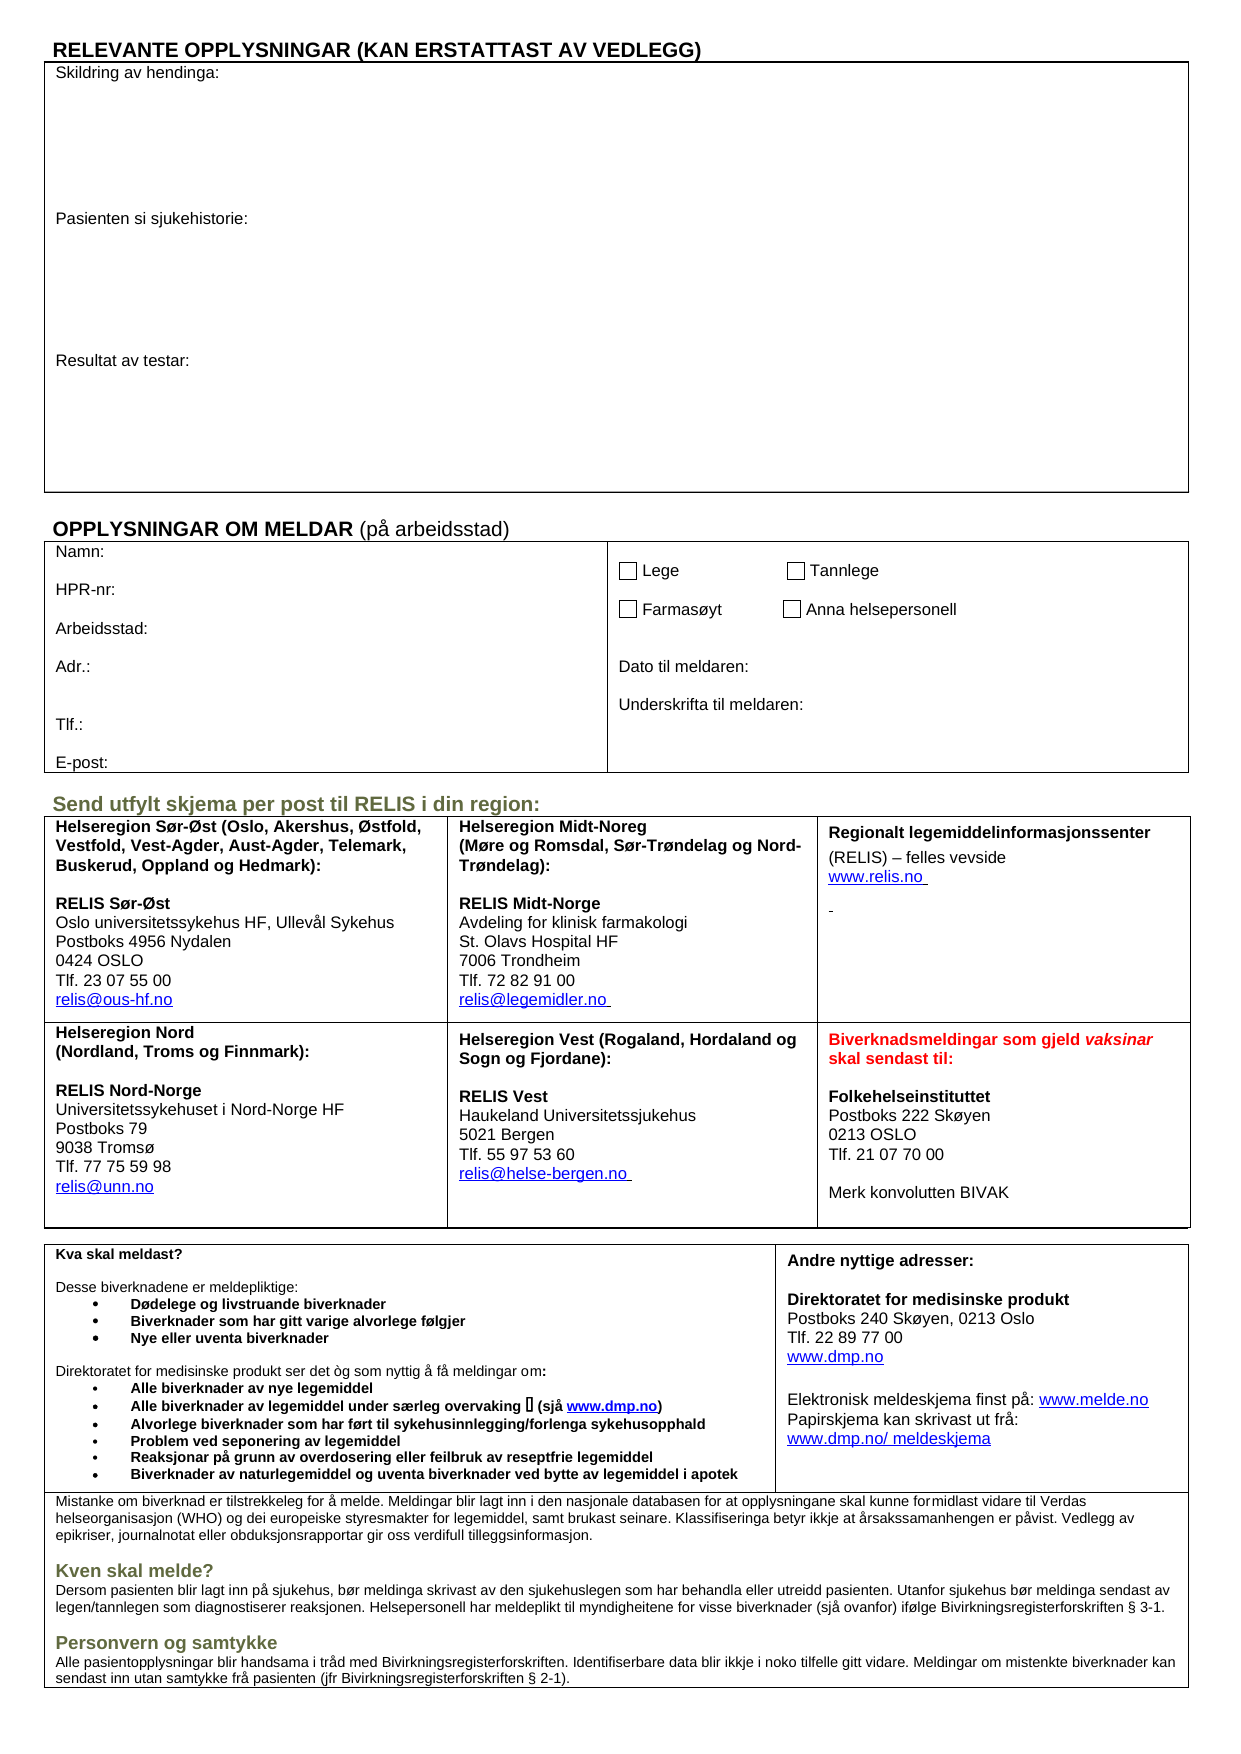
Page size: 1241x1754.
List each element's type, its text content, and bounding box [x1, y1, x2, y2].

table_header Namn: HPR-nr: Arbeidsstad: Adr.: Tlf.: E-post: [45, 542, 607, 772]
table_cell Helseregion Nord (Nordland, Troms og Finnmark): RELIS Nord-Norge Universitetssykehuset i Nord-Norge HF Postboks 79 9038 Tromsø Tlf. 77 75 59 98 relis@unn.no [45, 1023, 447, 1227]
table_cell Mistanke om biverknad er tilstrekkeleg for å melde. Meldingar blir lagt inn i den nasjonale databasen for at opplysningane skal kunne formidlast vidare til Verdas helseorganisasjon (WHO) og dei europeiske styresmakter for legemiddel, samt brukast seinare. Klassifiseringa betyr ikkje at årsakssamanhengen er påvist. Vedlegg av epikriser, journalnotat eller obduksjonsrapportar gir oss verdifull tilleggsinformasjon. Kven skal melde? Dersom pasienten blir lagt inn på sjukehus, bør meldinga skrivast av den sjukehuslegen som har behandla eller utreidd pasienten. Utanfor sjukehus bør meldinga sendast av legen/tannlegen som diagnostiserer reaksjonen. Helsepersonell har meldeplikt til myndigheitene for visse biverknader (sjå ovanfor) ifølge Bivirkningsregisterforskriften § 3-1. Personvern og samtykke Alle pasientopplysningar blir handsama i tråd med Bivirkningsregisterforskriften. Identifiserbare data blir ikkje i noko tilfelle gitt vidare. Meldingar om mistenkte biverknader kan sendast inn utan samtykke frå pasienten (jfr Bivirkningsregisterforskriften § 2-1). [45, 1493, 1188, 1687]
table_header Kva skal meldast? Desse biverknadene er meldepliktige: Dødelege og livstruande biverknader Biverknader som har gitt varige alvorlege følgjer Nye eller uventa biverknader Direktoratet for medisinske produkt ser det òg som nyttig å få meldingar om: Alle biverknader av nye legemiddel Alle biverknader av legemiddel under særleg overvaking (sjå www.dmp.no) Alvorlege biverknader som har ført til sykehusinnlegging/forlenga sykehusopphald Problem ved seponering av legemiddel Reaksjonar på grunn av overdosering eller feilbruk av reseptfrie legemiddel Biverknader av naturlegemiddel og uventa biverknader ved bytte av legemiddel i apotek [45, 1245, 775, 1492]
table_cell Pasienten si sjukehistorie: [45, 209, 1188, 350]
table_header Helseregion Midt-Noreg (Møre og Romsdal, Sør-Trøndelag og Nord-Trøndelag): RELIS Midt-Norge Avdeling for klinisk farmakologi St. Olavs Hospital HF 7006 Trondheim Tlf. 72 82 91 00 relis@legemidler.no [448, 817, 817, 1022]
table_header Skildring av hendinga: [45, 63, 1188, 209]
text RELEVANTE OPPLYSNINGAR (KAN ERSTATTAST AV VEDLEGG) [35, 37, 1160, 61]
table_cell Helseregion Vest (Rogaland, Hordaland og Sogn og Fjordane): RELIS Vest Haukeland Universitetssjukehus 5021 Bergen Tlf. 55 97 53 60 relis@helse-bergen.no [448, 1023, 817, 1227]
table_cell Biverknadsmeldingar som gjeld vaksinar skal sendast til: Folkehelseinstituttet Postboks 222 Skøyen 0213 OSLO Tlf. 21 07 70 00 Merk konvolutten BIVAK [818, 1023, 1190, 1227]
table_cell Resultat av testar: [45, 350, 1188, 491]
text OPPLYSNINGAR OM MELDAR (på arbeidsstad) [35, 517, 1160, 541]
table_header Helseregion Sør-Øst (Oslo, Akershus, Østfold, Vestfold, Vest-Agder, Aust-Agder, Telemark, Buskerud, Oppland og Hedmark): RELIS Sør-Øst Oslo universitetssykehus HF, Ullevål Sykehus Postboks 4956 Nydalen 0424 OSLO Tlf. 23 07 55 00 relis@ous-hf.no [45, 817, 447, 1022]
text Send utfylt skjema per post til RELIS i din region: [35, 792, 1160, 816]
table_header Lege Tannlege Farmasøyt Anna helsepersonell Dato til meldaren: Underskrifta til meldaren: [608, 542, 1188, 772]
table_header Regionalt legemiddelinformasjonssenter (RELIS) – felles vevside www.relis.no [818, 817, 1190, 1022]
table_header Andre nyttige adresser: Direktoratet for medisinske produkt Postboks 240 Skøyen, 0213 Oslo Tlf. 22 89 77 00 www.dmp.no Elektronisk meldeskjema finst på: www.melde.no Papirskjema kan skrivast ut frå: www.dmp.no/ meldeskjema [776, 1245, 1188, 1492]
